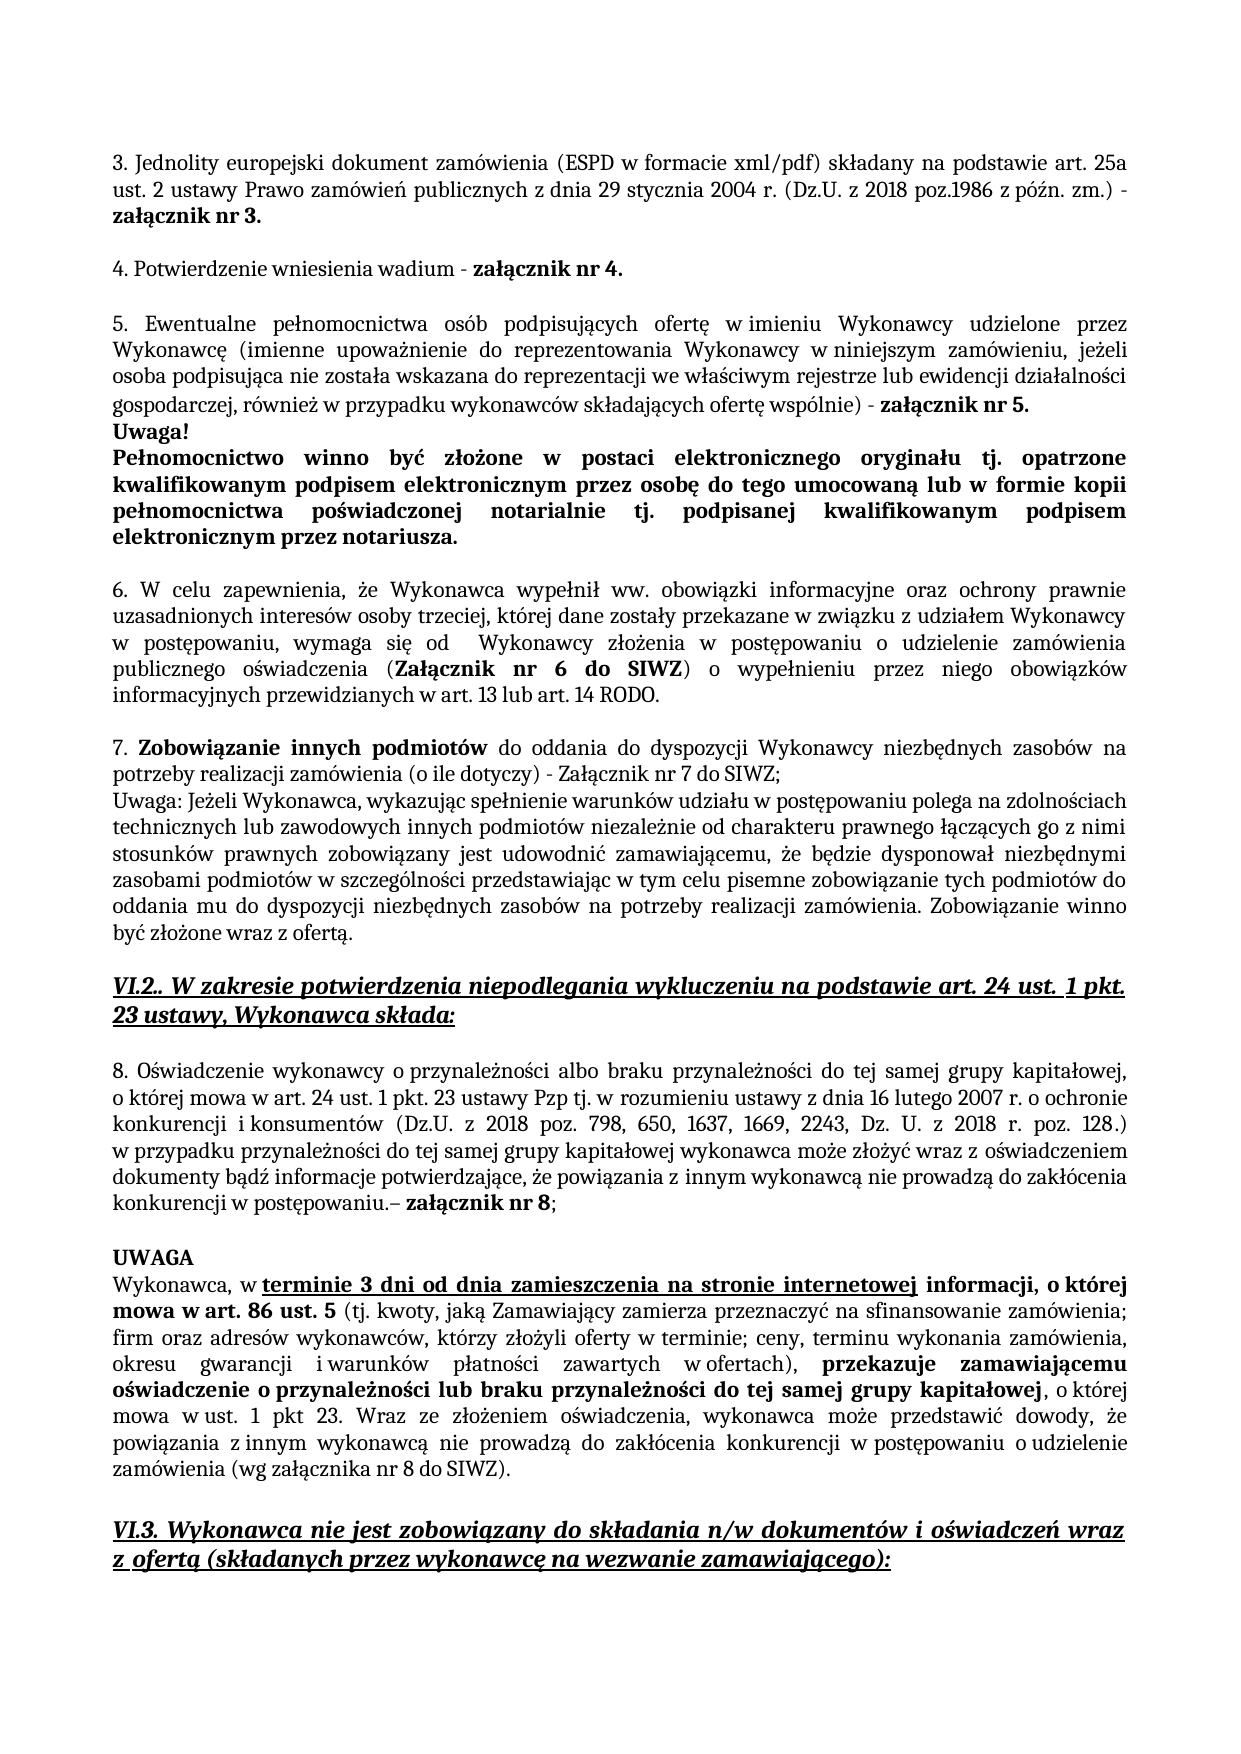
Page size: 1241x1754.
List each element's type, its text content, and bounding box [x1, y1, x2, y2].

text Uwaga: Jeżeli Wykonawca, wykazując spełnienie warunków udziału w postępowaniu polega na zdolnościach technicznych lub zawodowych innych podmiotów niezależnie od charakteru prawnego łączących go z nimi stosunków prawnych zobowiązany jest udowodnić zamawiającemu, że będzie dysponował niezbędnymi zasobami podmiotów w szczególności przedstawiając w tym celu pisemne zobowiązanie tych podmiotów do oddania mu do dyspozycji niezbędnych zasobów na potrzeby realizacji zamówienia. Zobowiązanie winno być złożone wraz z ofertą. [112, 788, 1128, 946]
text Pełnomocnictwo winno być złożone w postaci elektronicznego oryginału tj. opatrzone kwalifikowanym podpisem elektronicznym przez osobę do tego umocowaną lub w formie kopii pełnomocnictwa poświadczonej notarialnie tj. podpisanej kwalifikowanym podpisem elektronicznym przez notariusza. [112, 445, 1128, 550]
text Wykonawca, w terminie 3 dni od dnia zamieszczenia na stronie internetowej informacji, o której mowa w art. 86 ust. 5 (tj. kwoty, jaką Zamawiający zamierza przeznaczyć na sfinansowanie zamówienia; firm oraz adresów wykonawców, którzy złożyli oferty w terminie; ceny, terminu wykonania zamówienia, okresu gwarancji i warunków płatności zawartych w ofertach), przekazuje zamawiającemu oświadczenie o przynależności lub braku przynależności do tej samej grupy kapitałowej, o której mowa w ust. 1 pkt 23. Wraz ze złożeniem oświadczenia, wykonawca może przedstawić dowody, że powiązania z innym wykonawcą nie prowadzą do zakłócenia konkurencji w postępowaniu o udzielenie zamówienia (wg załącznika nr 8 do SIWZ). [112, 1272, 1128, 1482]
text VI.2.. W zakresie potwierdzenia niepodlegania wykluczeniu na podstawie art. 24 ust. 1 pkt. 23 ustawy, Wykonawca składa: [112, 972, 1128, 1029]
text 4. Potwierdzenie wniesienia wadium - załącznik nr 4. [112, 255, 1128, 282]
text Uwaga! [112, 419, 1128, 445]
text 5. Ewentualne pełnomocnictwa osób podpisujących ofertę w imieniu Wykonawcy udzielone przez Wykonawcę (imienne upoważnienie do reprezentowania Wykonawcy w niniejszym zamówieniu, jeżeli osoba podpisująca nie została wskazana do reprezentacji we właściwym rejestrze lub ewidencji działalności gospodarczej, również w przypadku wykonawców składających ofertę wspólnie) - załącznik nr 5. [112, 311, 1128, 419]
text VI.3. Wykonawca nie jest zobowiązany do składania n/w dokumentów i oświadczeń wraz z ofertą (składanych przez wykonawcę na wezwanie zamawiającego): [112, 1516, 1128, 1573]
text 3. Jednolity europejski dokument zamówienia (ESPD w formacie xml/pdf) składany na podstawie art. 25a ust. 2 ustawy Prawo zamówień publicznych z dnia 29 stycznia 2004 r. (Dz.U. z 2018 poz.1986 z późn. zm.) - załącznik nr 3. [112, 150, 1128, 229]
text 8. Oświadczenie wykonawcy o przynależności albo braku przynależności do tej samej grupy kapitałowej, o której mowa w art. 24 ust. 1 pkt. 23 ustawy Pzp tj. w rozumieniu ustawy z dnia 16 lutego 2007 r. o ochronie konkurencji i konsumentów (Dz.U. z 2018 poz. 798, 650, 1637, 1669, 2243, Dz. U. z 2018 r. poz. 128.) w przypadku przynależności do tej samej grupy kapitałowej wykonawca może złożyć wraz z oświadczeniem dokumenty bądź informacje potwierdzające, że powiązania z innym wykonawcą nie prowadzą do zakłócenia konkurencji w postępowaniu.– załącznik nr 8; [112, 1058, 1128, 1216]
text UWAGA [112, 1245, 1128, 1272]
text 7. Zobowiązanie innych podmiotów do oddania do dyspozycji Wykonawcy niezbędnych zasobów na potrzeby realizacji zamówienia (o ile dotyczy) - Załącznik nr 7 do SIWZ; [112, 735, 1128, 788]
text 6. W celu zapewnienia, że Wykonawca wypełnił ww. obowiązki informacyjne oraz ochrony prawnie uzasadnionych interesów osoby trzeciej, której dane zostały przekazane w związku z udziałem Wykonawcy w postępowaniu, wymaga się od Wykonawcy złożenia w postępowaniu o udzielenie zamówienia publicznego oświadczenia (Załącznik nr 6 do SIWZ) o wypełnieniu przez niego obowiązków informacyjnych przewidzianych w art. 13 lub art. 14 RODO. [112, 577, 1128, 708]
